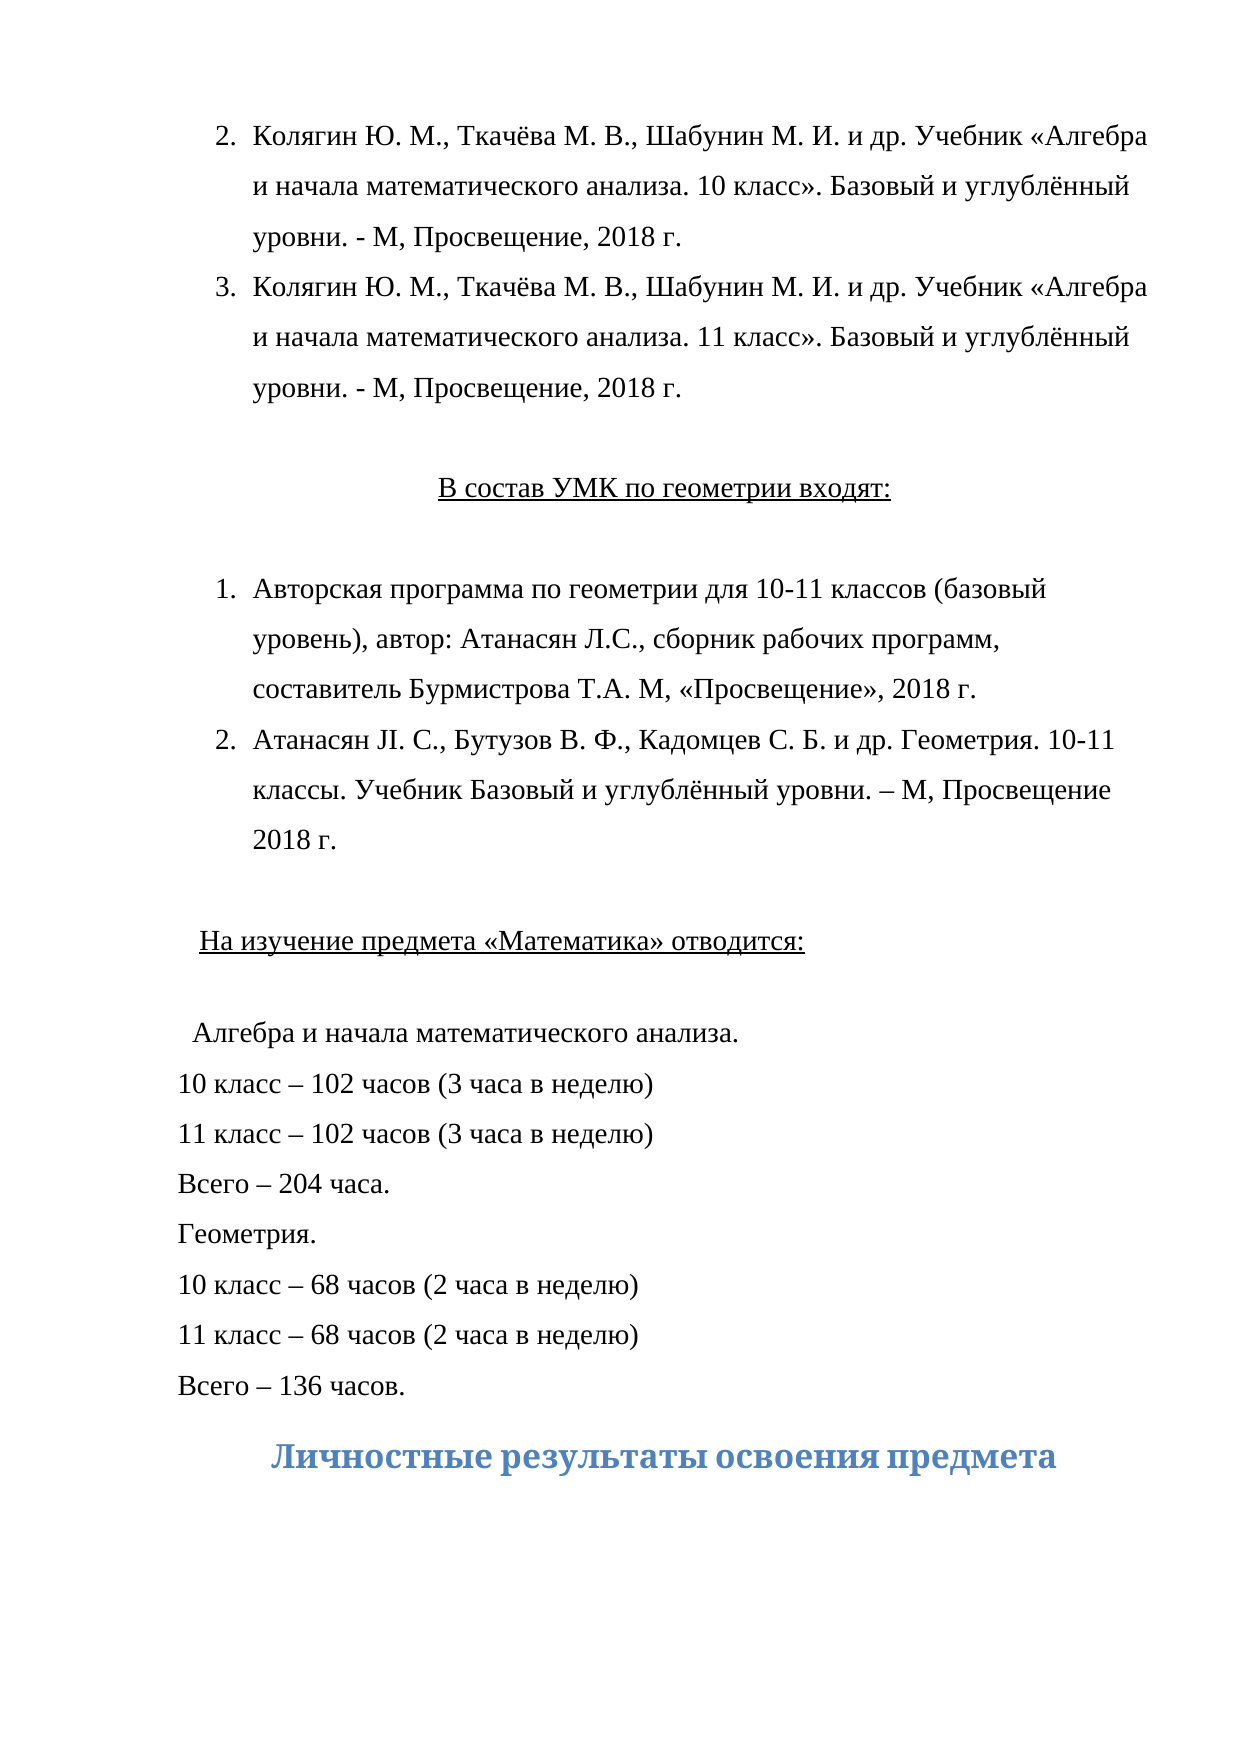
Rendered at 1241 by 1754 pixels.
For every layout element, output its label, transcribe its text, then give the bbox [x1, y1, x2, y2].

text На изучение предмета «Математика» отводится: [177, 923, 1152, 957]
text Всего – 136 часов. [177, 1368, 1152, 1401]
subtitle Личностные результаты освоения предмета [177, 1439, 1152, 1477]
text 11 класс – 68 часов (2 часа в неделю) [177, 1317, 1152, 1351]
list Авторская программа по геометрии для 10-11 классов (базовый уровень), автор: Атанасян Л.С., сборник рабочих программ, составитель Бурмистрова Т.А. М, «Просвещение», . [215, 571, 1152, 705]
text Всего – 204 часа. [177, 1166, 1152, 1200]
list Атанасян JI. С., Бутузов В. Ф., Кадомцев С. Б. и др. Геометрия. 10-11 классы. Учебник Базовый и углублённый уровни. – М, Просвещение . [215, 722, 1152, 856]
list Колягин Ю. М., Ткачёва М. В., Шабунин М. И. и др. Учебник «Алгебра и начала математического анализа. 10 класс». Базовый и углублённый уровни. - М, Просвещение, . [215, 118, 1152, 252]
text Алгебра и начала математического анализа. [177, 1015, 1152, 1049]
text 11 класс – 102 часов (3 часа в неделю) [177, 1116, 1152, 1149]
list Колягин Ю. М., Ткачёва М. В., Шабунин М. И. и др. Учебник «Алгебра и начала математического анализа. 11 класс». Базовый и углублённый уровни. - М, Просвещение, . [215, 269, 1152, 403]
text 10 класс – 68 часов (2 часа в неделю) [177, 1267, 1152, 1301]
text 10 класс – 102 часов (3 часа в неделю) [177, 1066, 1152, 1099]
text В состав УМК по геометрии входят: [177, 470, 1152, 504]
text Геометрия. [177, 1217, 1152, 1250]
